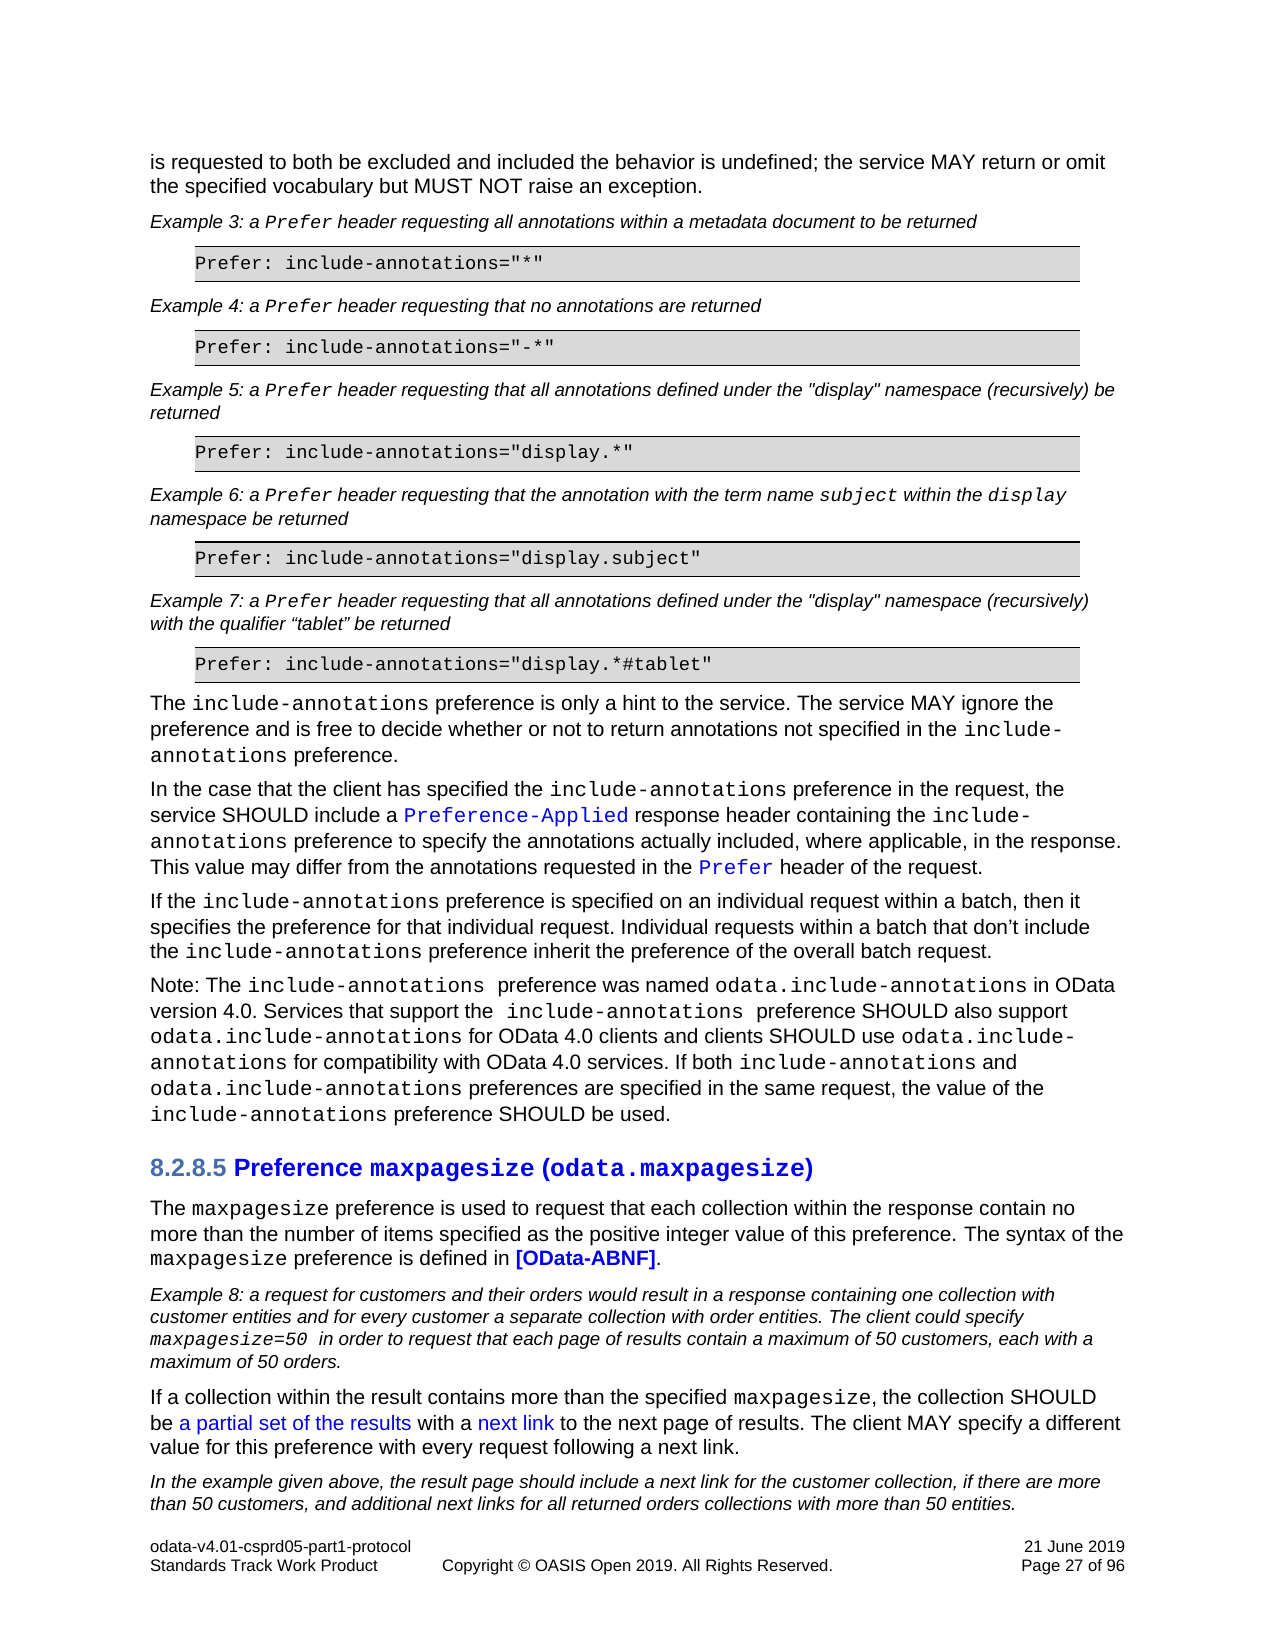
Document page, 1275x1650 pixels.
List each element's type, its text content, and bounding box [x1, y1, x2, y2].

text Prefer: include-annotations="display.*#tablet" [195, 648, 1080, 682]
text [150, 150, 1125, 198]
text Example 3: a Prefer header requesting all annotations within a metadata document to be returned [150, 210, 1125, 234]
text Prefer: include-annotations="-*" [195, 331, 1080, 365]
text The maxpagesize preference is used to request that each collection within the response contain no more than the number of items specified as the positive integer value of this preference. The syntax of the maxpagesize preference is defined in [OData-ABNF]. [150, 1196, 1125, 1272]
text If a collection within the result contains more than the specified maxpagesize, the collection SHOULD be a partial set of the results with a next link to the next page of results. The client MAY specify a different value for this preference with every request following a next link. [150, 1385, 1125, 1458]
text Example 5: a Prefer header requesting that all annotations defined under the "display" namespace (recursively) be returned [150, 378, 1125, 423]
text In the case that the client has specified the include-annotations preference in the request, the service SHOULD include a Preference-Applied response header containing the include-annotations preference to specify the annotations actually included, where applicable, in the response. This value may differ from the annotations requested in the Prefer header of the request. [150, 777, 1125, 880]
text If the include-annotations preference is specified on an individual request within a batch, then it specifies the preference for that individual request. Individual requests within a batch that don’t include the include-annotations preference inherit the preference of the overall batch request. [150, 889, 1125, 964]
text Prefer: include-annotations="display.*" [195, 437, 1080, 471]
text Example 7: a Prefer header requesting that all annotations defined under the "display" namespace (recursively) with the qualifier “tablet” be returned [150, 590, 1125, 634]
text Example 4: a Prefer header requesting that no annotations are returned [150, 294, 1125, 318]
subtitle Preference maxpagesize (odata.maxpagesize) [150, 1153, 1125, 1184]
text In the example given above, the result page should include a next link for the customer collection, if there are more than 50 customers, and additional next links for all returned orders collections with more than 50 entities. [150, 1471, 1125, 1514]
text Example 8: a request for customers and their orders would result in a response containing one collection with customer entities and for every customer a separate collection with order entities. The client could specify maxpagesize=50 in order to request that each page of results contain a maximum of 50 customers, each with a maximum of 50 orders. [150, 1284, 1125, 1372]
text Prefer: include-annotations="*" [195, 247, 1080, 281]
text The include-annotations preference is only a hint to the service. The service MAY ignore the preference and is free to decide whether or not to return annotations not specified in the include-annotations preference. [150, 691, 1125, 769]
text Example 6: a Prefer header requesting that the annotation with the term name subject within the display namespace be returned [150, 484, 1125, 529]
text Prefer: include-annotations="display.subject" [195, 543, 1080, 576]
text Note: The include-annotations preference was named odata.include-annotations in OData version 4.0. Services that support the include-annotations preference SHOULD also support odata.include-annotations for OData 4.0 clients and clients SHOULD use odata.include-annotations for compatibility with OData 4.0 services. If both include-annotations and odata.include-annotations preferences are specified in the same request, the value of the include-annotations preference SHOULD be used. [150, 973, 1125, 1128]
